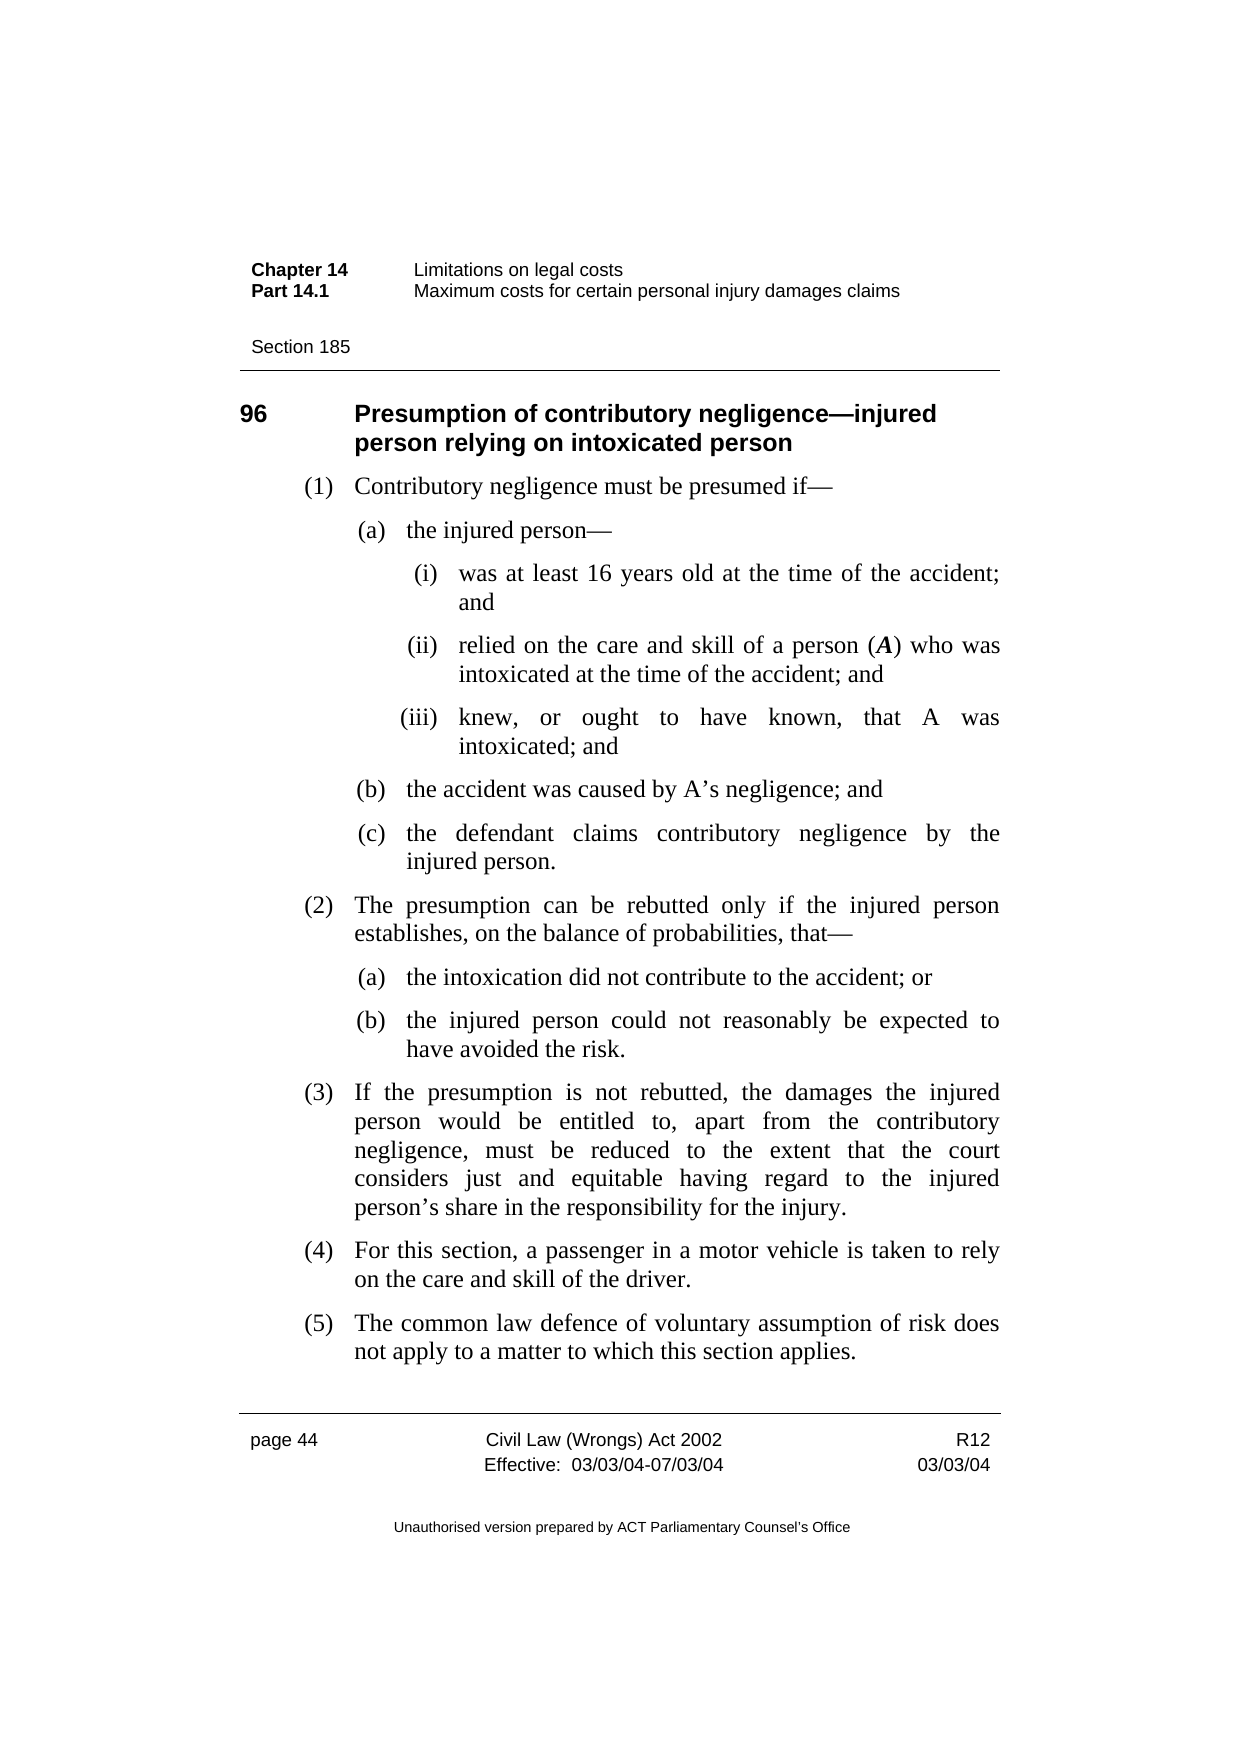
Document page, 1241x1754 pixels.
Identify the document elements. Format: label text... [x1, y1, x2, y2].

text (5) The common law defence of voluntary assumption of risk does not apply to a matter to which this section applies. [239, 1308, 1001, 1365]
text (4) For this section, a passenger in a motor vehicle is taken to rely on the care and skill of the driver. [239, 1236, 1001, 1293]
text 96 Presumption of contributory negligence—injured person relying on intoxicated person [239, 399, 1001, 457]
text (a) the intoxication did not contribute to the accident; or [239, 962, 1001, 991]
text (ii) relied on the care and skill of a person (A) who was intoxicated at the time of the accident; and [239, 630, 1001, 688]
text (i) was at least 16 years old at the time of the accident; and [239, 558, 1001, 616]
text (3) If the presumption is not rebutted, the damages the injured person would be entitled to, apart from the contributory negligence, must be reduced to the extent that the court considers just and equitable having regard to the injured person’s share in the responsibility for the injury. [239, 1077, 1001, 1221]
text (a) the injured person— [239, 515, 1001, 543]
text (iii) knew, or ought to have known, that A was intoxicated; and [239, 702, 1001, 760]
text (2) The presumption can be rebutted only if the injured person establishes, on the balance of probabilities, that— [239, 890, 1001, 947]
text (c) the defendant claims contributory negligence by the injured person. [239, 818, 1001, 875]
text (1) Contributory negligence must be presumed if— [239, 471, 1001, 500]
text (b) the accident was caused by A’s negligence; and [239, 774, 1001, 803]
text (b) the injured person could not reasonably be expected to have avoided the risk. [239, 1005, 1001, 1063]
